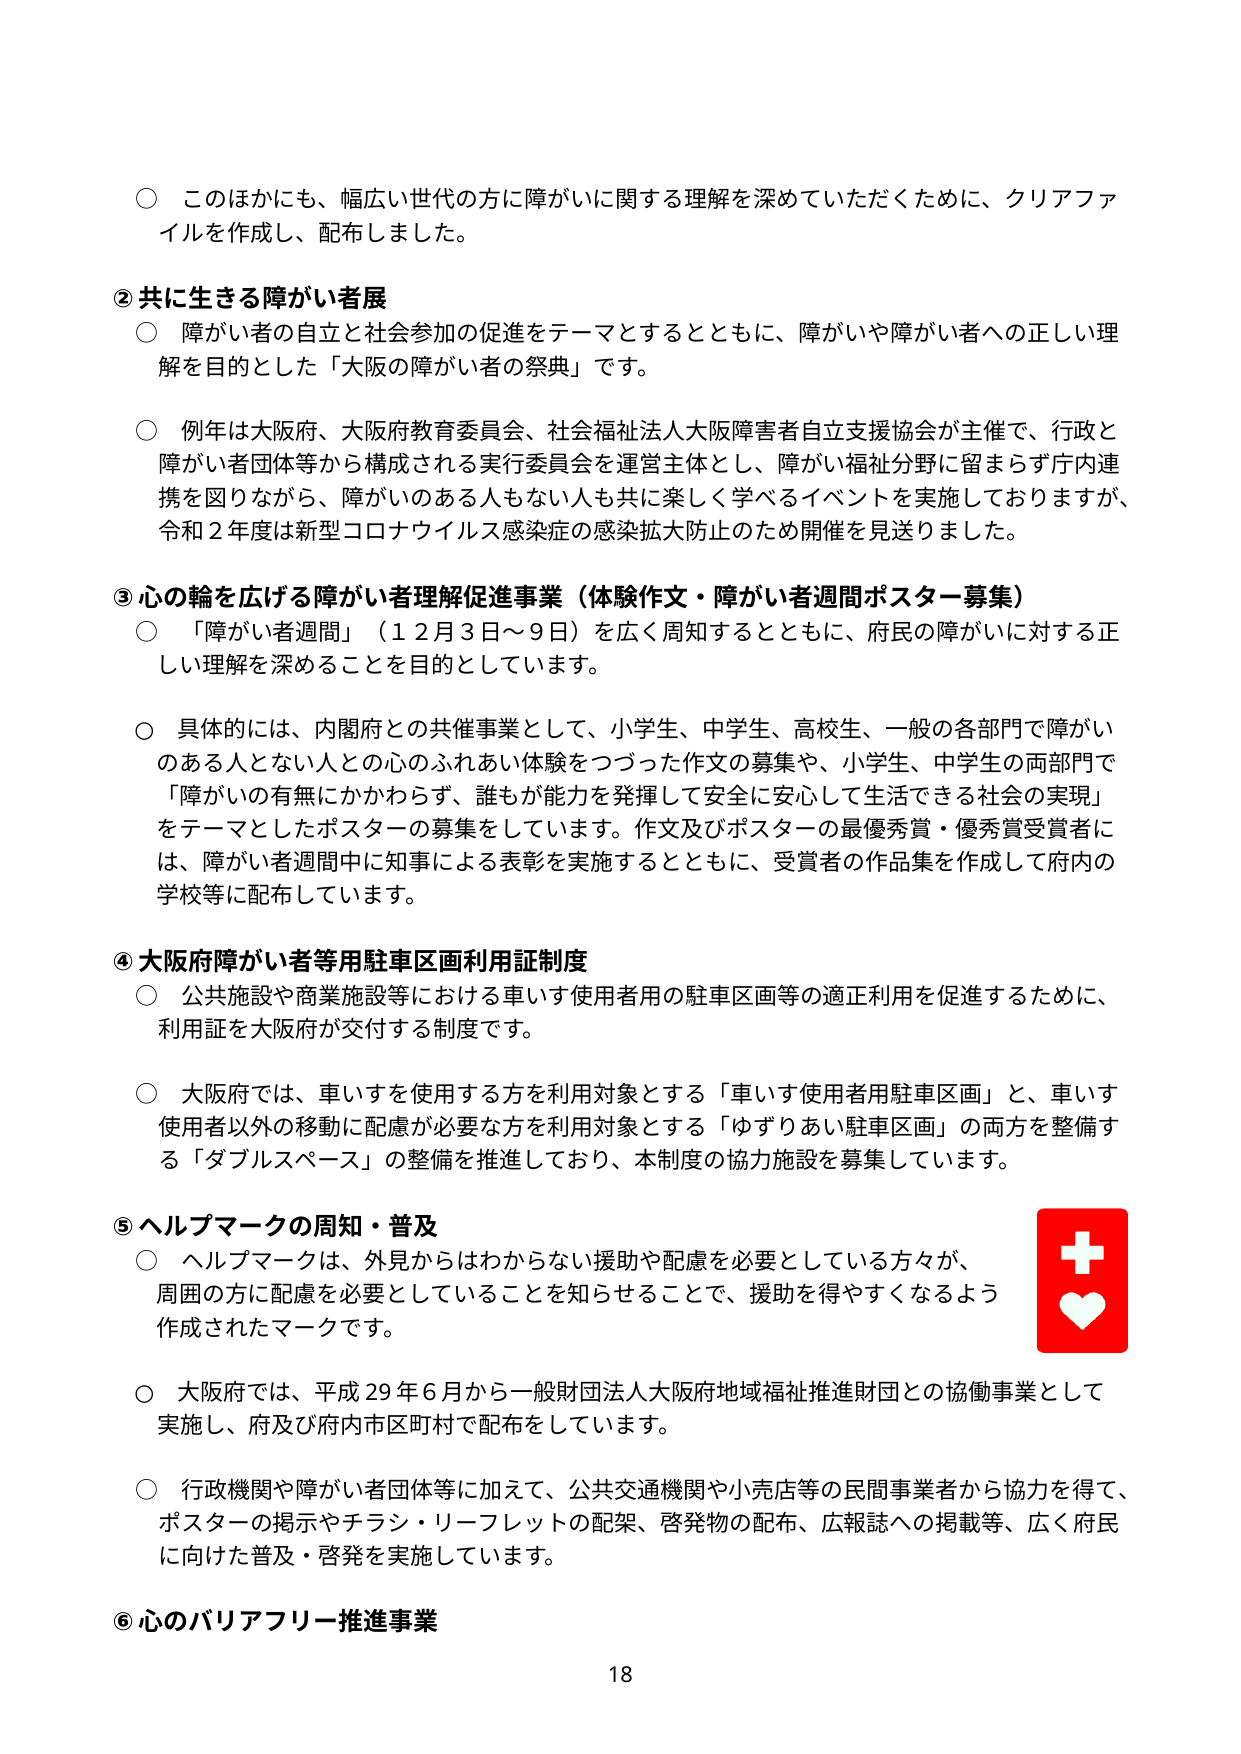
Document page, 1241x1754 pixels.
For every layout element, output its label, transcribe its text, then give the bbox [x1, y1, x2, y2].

text は、障がい者週間中に知事による表彰を実施するとともに、受賞者の作品集を作成して府内の [156, 844, 1128, 877]
text ○ 大阪府では、平成29年６月から一般財団法人大阪府地域福祉推進財団との協働事業として実施し、府及び府内市区町村で配布をしています。 [134, 1374, 1128, 1440]
picture [1036, 1207, 1128, 1354]
text 学校等に配布しています。 [156, 877, 1128, 911]
text ○ このほかにも、幅広い世代の方に障がいに関する理解を深めていただくために、クリアファイルを作成し、配布しました。 [112, 181, 1128, 248]
text ○ 公共施設や商業施設等における車いす使用者用の駐車区画等の適正利用を促進するために、利用証を大阪府が交付する制度です。 [112, 978, 1128, 1044]
text ⑥心のバリアフリー推進事業 [112, 1601, 1128, 1637]
text ○ ヘルプマークは、外見からはわからない援助や配慮を必要としている方々が、 [112, 1243, 1036, 1276]
text 「障がいの有無にかかわらず、誰もが能力を発揮して安全に安心して生活できる社会の実現」 [156, 778, 1128, 811]
text しい理解を深めることを目的としています。 [156, 647, 1128, 680]
text ○ 大阪府では、車いすを使用する方を利用対象とする「車いす使用者用駐車区画」と、車いす使用者以外の移動に配慮が必要な方を利用対象とする「ゆずりあい駐車区画」の両方を整備する「ダブルスペース」の整備を推進しており、本制度の協力施設を募集しています。 [112, 1076, 1128, 1175]
text 作成されたマークです。 [156, 1309, 1036, 1343]
text ⑤ヘルプマークの周知・普及 [112, 1207, 1036, 1243]
text ○ 行政機関や障がい者団体等に加えて、公共交通機関や小売店等の民間事業者から協力を得て、ポスターの掲示やチラシ・リーフレットの配架、啓発物の配布、広報誌への掲載等、広く府民に向けた普及・啓発を実施しています。 [112, 1472, 1128, 1571]
text ③心の輪を広げる障がい者理解促進事業（体験作文・障がい者週間ポスター募集） [112, 577, 1128, 613]
text ④大阪府障がい者等用駐車区画利用証制度 [112, 942, 1128, 978]
text 周囲の方に配慮を必要としていることを知らせることで、援助を得やすくなるよう [156, 1276, 1036, 1309]
text ○ 具体的には、内閣府との共催事業として、小学生、中学生、高校生、一般の各部門で障がい [134, 711, 1128, 744]
text をテーマとしたポスターの募集をしています。作文及びポスターの最優秀賞・優秀賞受賞者に [156, 811, 1128, 844]
text ○ 障がい者の自立と社会参加の促進をテーマとするとともに、障がいや障がい者への正しい理解を目的とした「大阪の障がい者の祭典」です。 [112, 315, 1128, 382]
text ②共に生きる障がい者展 [112, 279, 1128, 315]
text ○ 例年は大阪府、大阪府教育委員会、社会福祉法人大阪障害者自立支援協会が主催で、行政と障がい者団体等から構成される実行委員会を運営主体とし、障がい福祉分野に留まらず庁内連携を図りながら、障がいのある人もない人も共に楽しく学べるイベントを実施しておりますが、令和２年度は新型コロナウイルス感染症の感染拡大防止のため開催を見送りました。 [112, 413, 1128, 546]
text のある人とない人との心のふれあい体験をつづった作文の募集や、小学生、中学生の両部門で [156, 744, 1128, 778]
text ○ 「障がい者週間」（１２月３日～９日）を広く周知するとともに、府民の障がいに対する正 [112, 613, 1128, 647]
